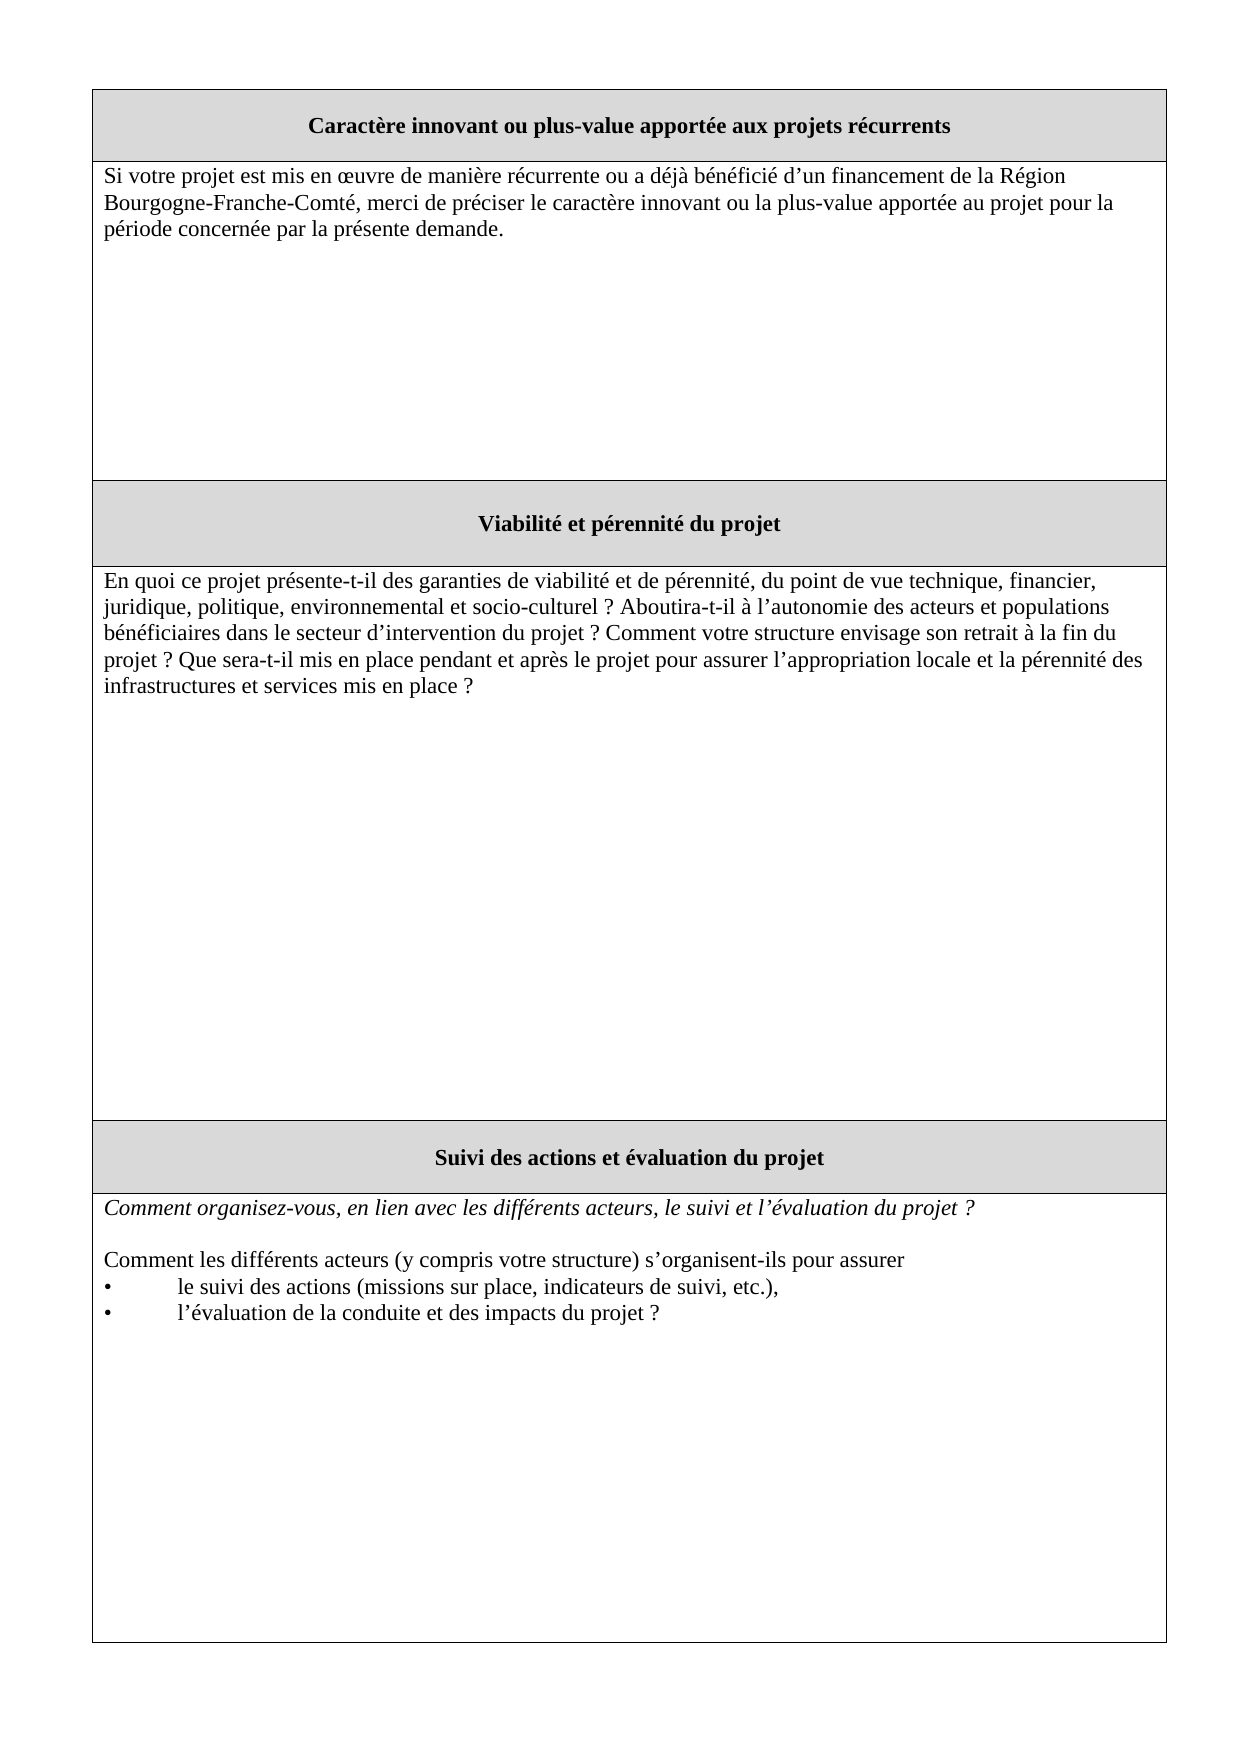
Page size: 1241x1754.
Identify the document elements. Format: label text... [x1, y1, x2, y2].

table_cell En quoi ce projet présente-t-il des garanties de viabilité et de pérennité, du point de vue technique, financier, juridique, politique, environnemental et socio-culturel ? Aboutira-t-il à l’autonomie des acteurs et populations bénéficiaires dans le secteur d’intervention du projet ? Comment votre structure envisage son retrait à la fin du projet ? Que sera-t-il mis en place pendant et après le projet pour assurer l’appropriation locale et la pérennité des infrastructures et services mis en place ? [93, 567, 1166, 1120]
table_cell Caractère innovant ou plus-value apportée aux projets récurrents [93, 90, 1166, 161]
table_cell Si votre projet est mis en œuvre de manière récurrente ou a déjà bénéficié d’un financement de la Région Bourgogne-Franche-Comté, merci de préciser le caractère innovant ou la plus-value apportée au projet pour la période concernée par la présente demande. [93, 162, 1166, 480]
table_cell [93, 1194, 1166, 1642]
table_cell Viabilité et pérennité du projet [93, 481, 1166, 566]
table_cell Suivi des actions et évaluation du projet [93, 1121, 1166, 1193]
